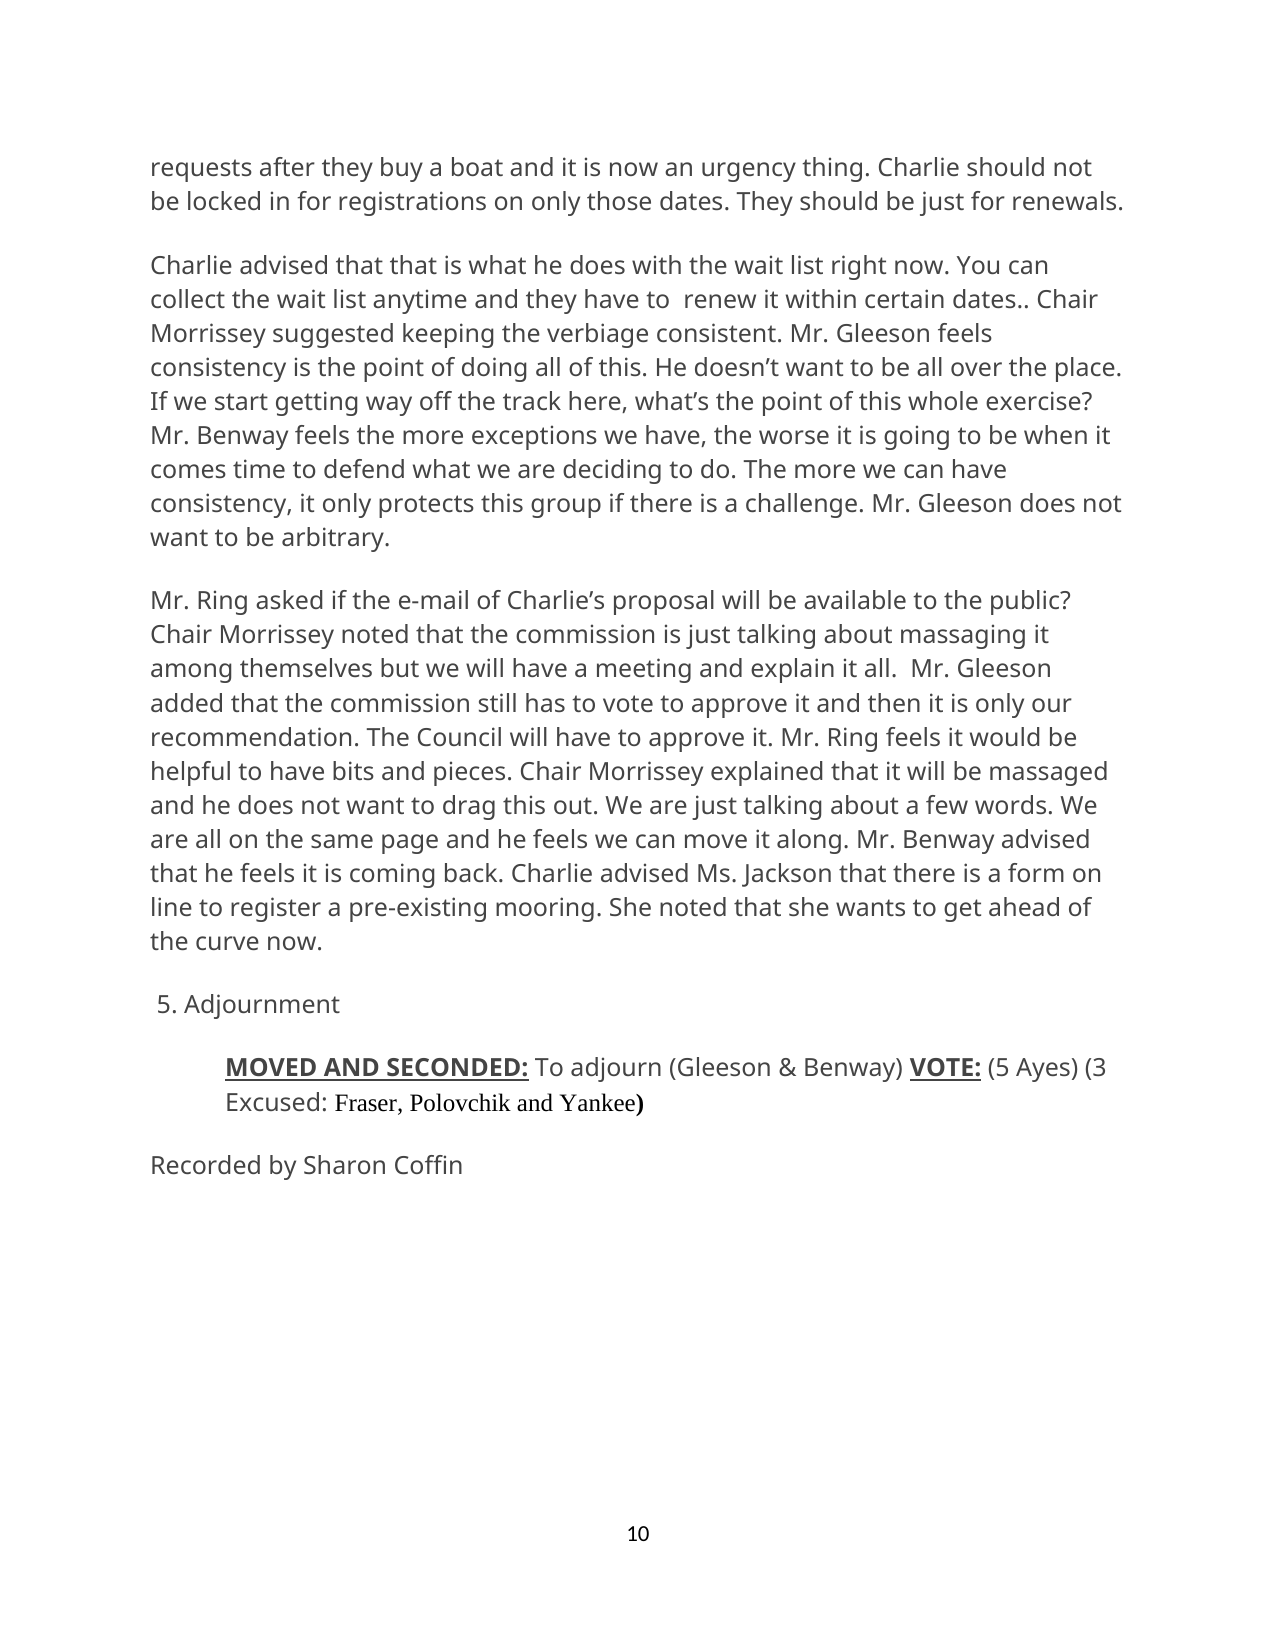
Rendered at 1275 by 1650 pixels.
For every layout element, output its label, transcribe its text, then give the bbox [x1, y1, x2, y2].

text 5. Adjournment [150, 987, 1125, 1021]
text Recorded by Sharon Coffin [150, 1147, 1125, 1181]
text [150, 150, 1125, 218]
text Charlie advised that that is what he does with the wait list right now. You can collect the wait list anytime and they have to renew it within certain dates.. Chair Morrissey suggested keeping the verbiage consistent. Mr. Gleeson feels consistency is the point of doing all of this. He doesn’t want to be all over the place. If we start getting way off the track here, what’s the point of this whole exercise? Mr. Benway feels the more exceptions we have, the worse it is going to be when it comes time to defend what we are deciding to do. The more we can have consistency, it only protects this group if there is a challenge. Mr. Gleeson does not want to be arbitrary. [150, 247, 1125, 554]
text MOVED AND SECONDED: To adjourn (Gleeson & Benway) VOTE: (5 Ayes) (3 Excused: Fraser, Polovchik and Yankee) [225, 1050, 1125, 1118]
text Mr. Ring asked if the e-mail of Charlie’s proposal will be available to the public? Chair Morrissey noted that the commission is just talking about massaging it among themselves but we will have a meeting and explain it all. Mr. Gleeson added that the commission still has to vote to approve it and then it is only our recommendation. The Council will have to approve it. Mr. Ring feels it would be helpful to have bits and pieces. Chair Morrissey explained that it will be massaged and he does not want to drag this out. We are just talking about a few words. We are all on the same page and he feels we can move it along. Mr. Benway advised that he feels it is coming back. Charlie advised Ms. Jackson that there is a form on line to register a pre-existing mooring. She noted that she wants to get ahead of the curve now. [150, 583, 1125, 958]
